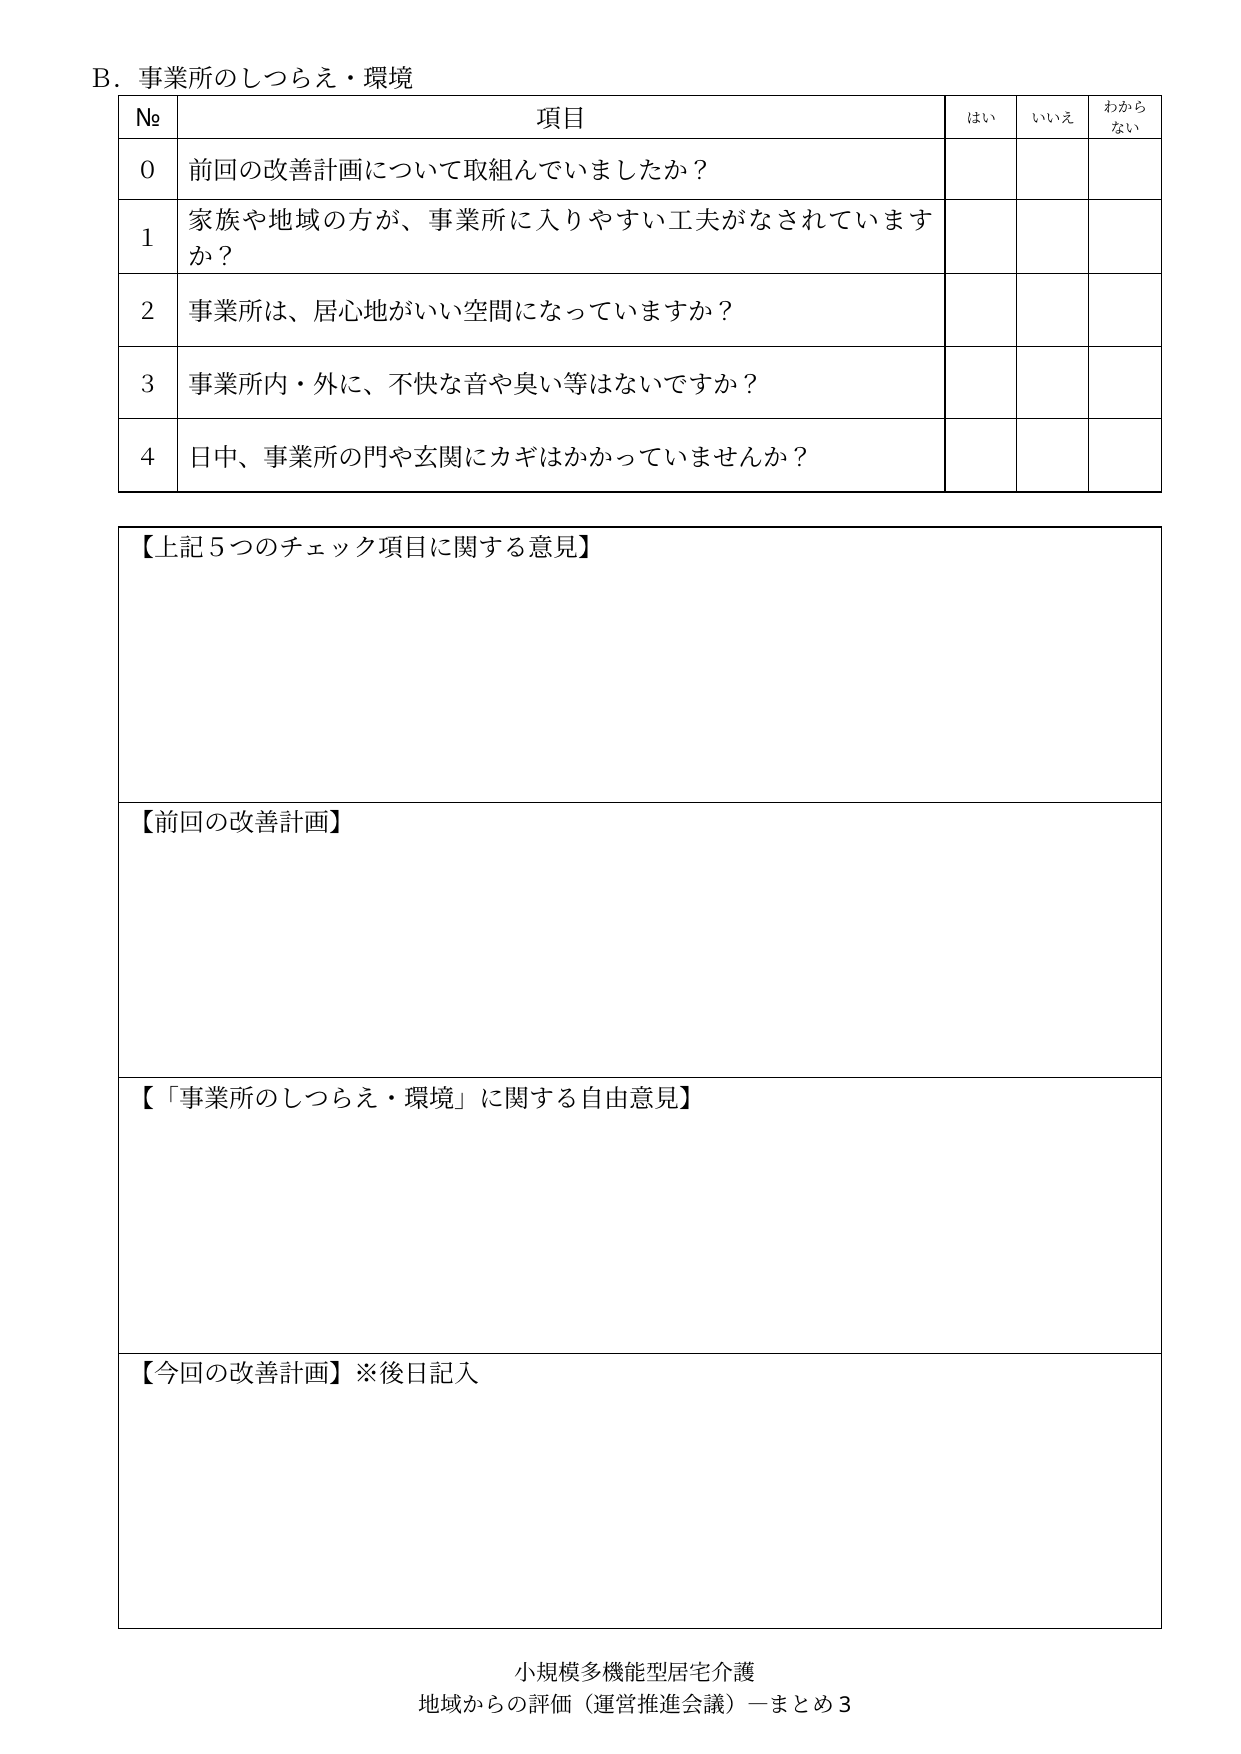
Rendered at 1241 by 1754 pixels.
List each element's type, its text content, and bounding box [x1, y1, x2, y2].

table_cell ４ [119, 419, 177, 491]
table_cell 事業所内・外に、不快な音や臭い等はないですか？ [178, 347, 944, 418]
table_cell [946, 347, 1016, 418]
table_header 項目 [178, 96, 944, 138]
table_header № [119, 96, 177, 138]
table_header いいえ [1017, 96, 1088, 138]
table_cell 【今回の改善計画】※後日記入 [119, 1354, 1161, 1628]
table_cell [1089, 347, 1161, 418]
table_cell [1089, 200, 1161, 273]
table_cell 前回の改善計画について取組んでいましたか？ [178, 139, 944, 199]
table_cell ３ [119, 347, 177, 418]
table_header はい [946, 96, 1016, 138]
table_cell [1017, 200, 1088, 273]
table_cell 【「事業所のしつらえ・環境」に関する自由意見】 [119, 1078, 1161, 1353]
text Ｂ．事業所のしつらえ・環境 [89, 59, 1181, 95]
table_cell 事業所は、居心地がいい空間になっていますか？ [178, 274, 944, 346]
table_cell [1089, 274, 1161, 346]
table_cell [1089, 419, 1161, 491]
table_cell 家族や地域の方が、事業所に入りやすい工夫がなされていますか？ [178, 200, 944, 273]
table_cell [946, 139, 1016, 199]
table_cell ２ [119, 274, 177, 346]
table_header 【上記５つのチェック項目に関する意見】 [119, 528, 1161, 802]
table_cell ０ [119, 139, 177, 199]
table_cell [1089, 139, 1161, 199]
table_cell [1017, 419, 1088, 491]
table_cell １ [119, 200, 177, 273]
table_cell [946, 274, 1016, 346]
table_cell [1017, 139, 1088, 199]
table_cell 【前回の改善計画】 [119, 803, 1161, 1077]
table_cell [1017, 274, 1088, 346]
table_cell [946, 419, 1016, 491]
table_cell [946, 200, 1016, 273]
table_cell [1017, 347, 1088, 418]
table_cell 日中、事業所の門や玄関にカギはかかっていませんか？ [178, 419, 944, 491]
table_header わからない [1089, 96, 1161, 138]
